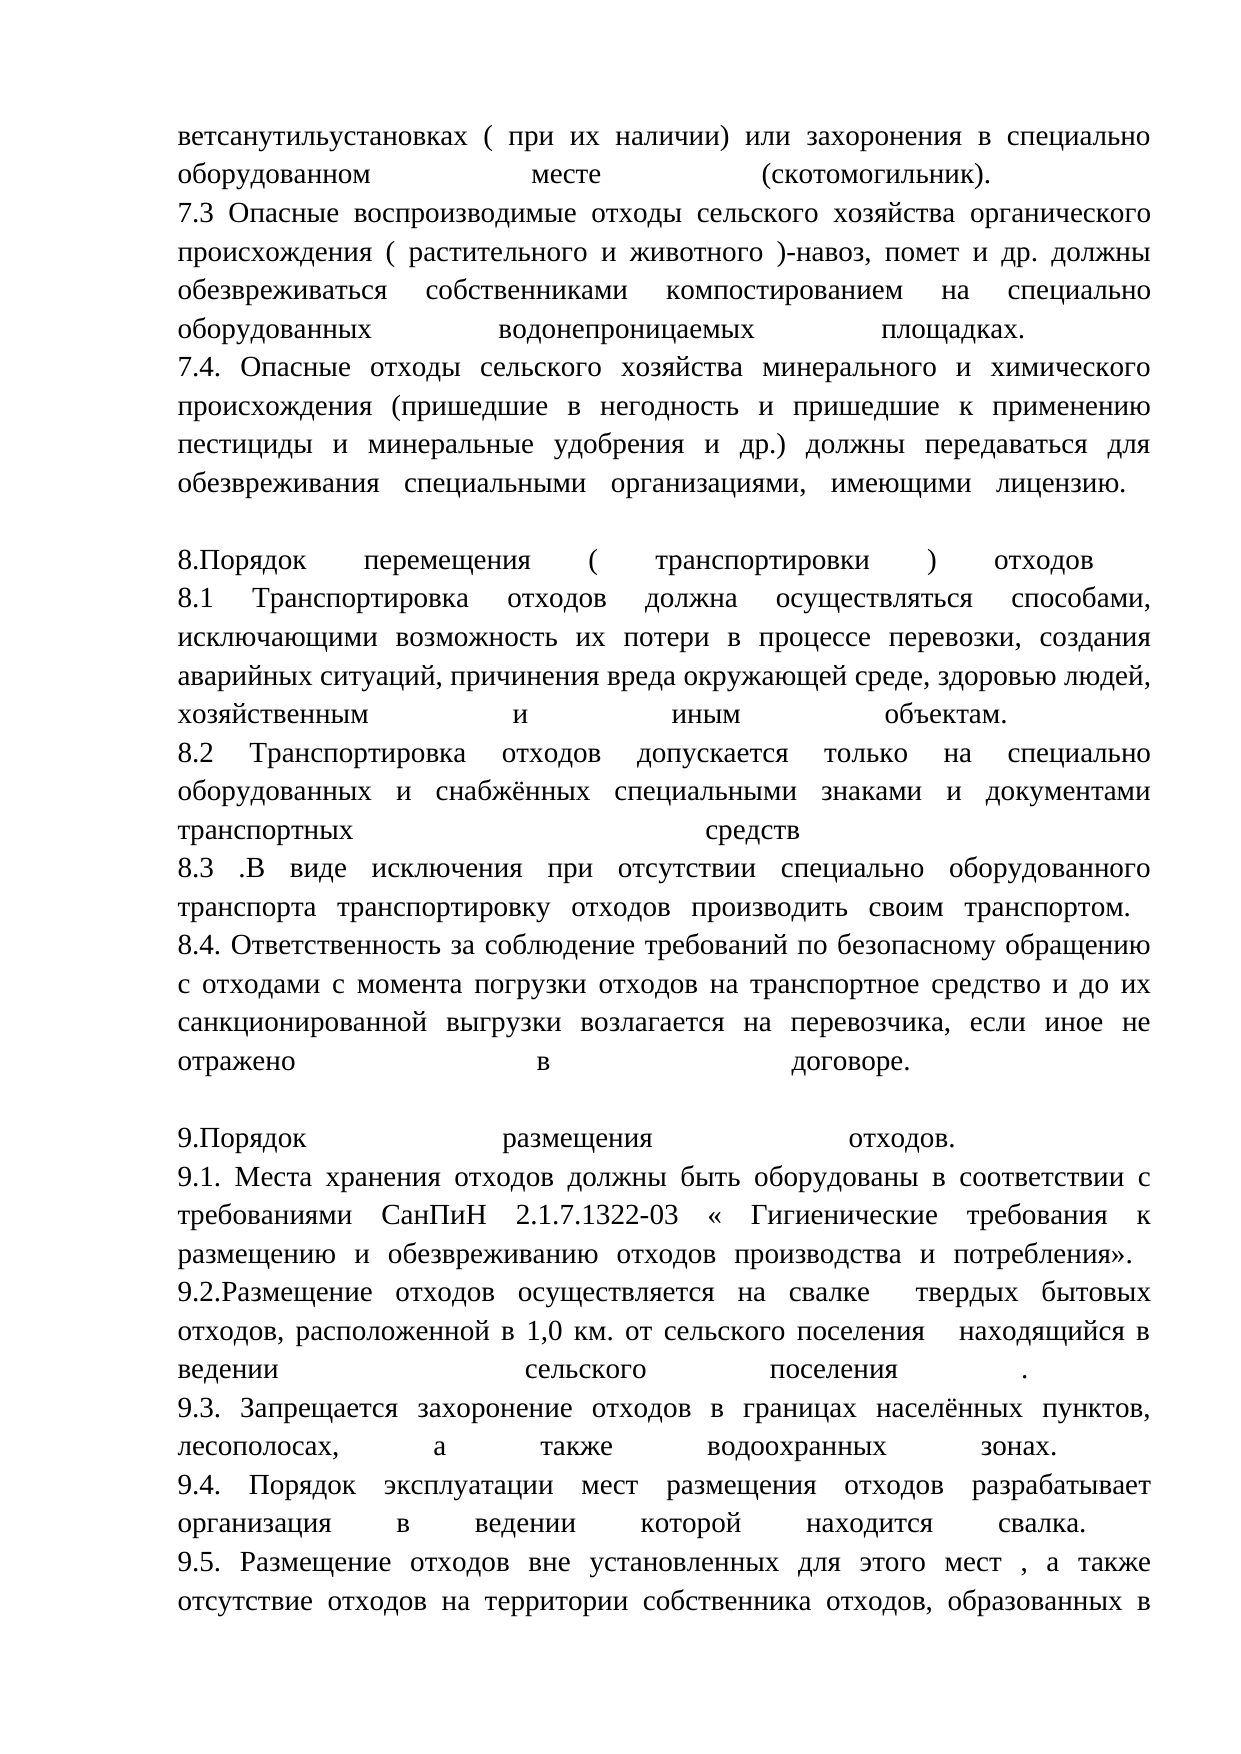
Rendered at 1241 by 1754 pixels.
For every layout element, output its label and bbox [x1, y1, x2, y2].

text [177, 118, 1152, 1616]
